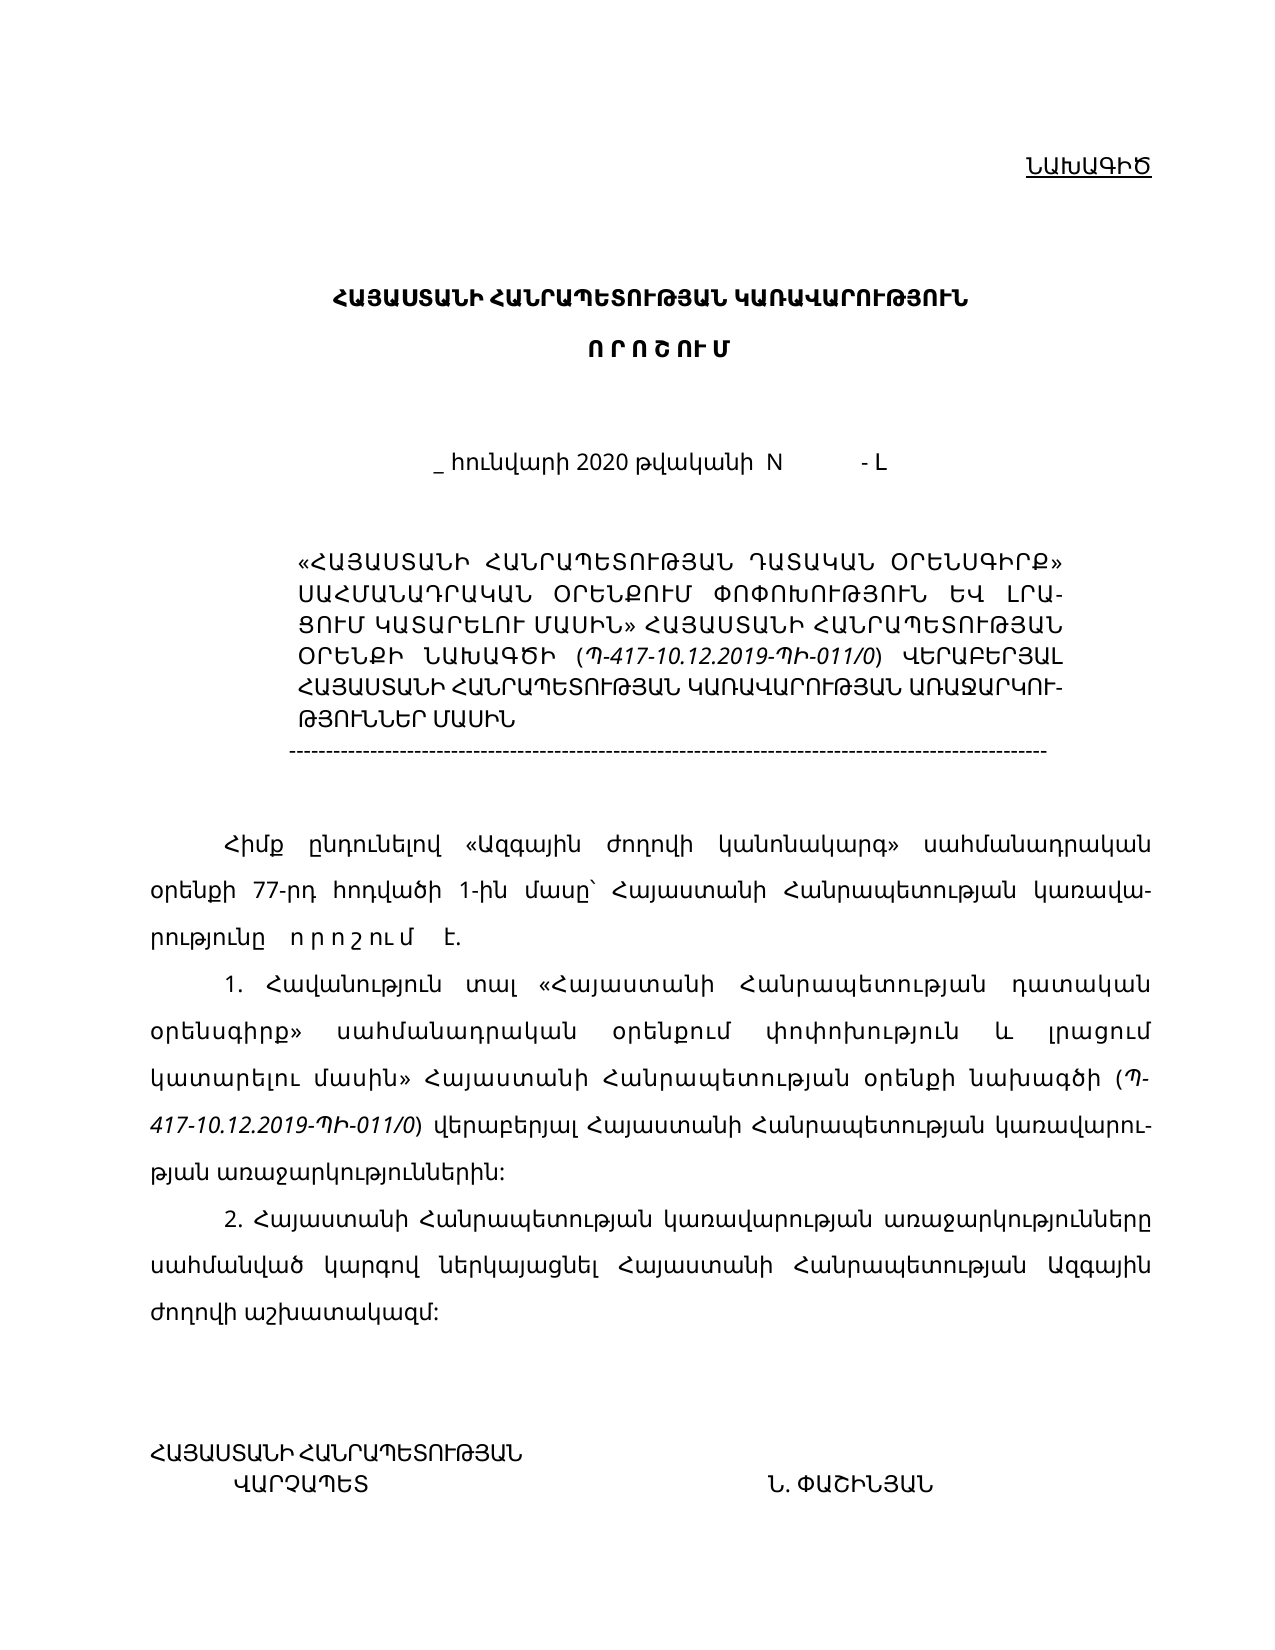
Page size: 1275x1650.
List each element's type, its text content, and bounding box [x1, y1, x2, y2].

text ՆԱԽԱԳԻԾ [150, 150, 1152, 181]
text ՎԱՐՉԱՊԵՏ Ն. ՓԱՇԻՆՅԱՆ [150, 1468, 1152, 1499]
text «ՀԱՅԱՍՏԱՆԻ ՀԱՆՐԱՊԵՏՈՒԹՅԱՆ ԴԱՏԱԿԱՆ ՕՐԵՆՍԳԻՐՔ» ՍԱՀՄԱՆԱԴՐԱԿԱՆ ՕՐԵՆՔՈՒՄ ՓՈՓՈԽՈՒԹՅՈՒՆ ԵՎ ԼՐԱՑՈՒՄ ԿԱՏԱՐԵԼՈՒ ՄԱՍԻՆ» ՀԱՅԱՍՏԱՆԻ ՀԱՆՐԱՊԵՏՈՒԹՅԱՆ ՕՐԵՆՔԻ ՆԱԽԱԳԾԻ (Պ-417-10.12.2019-ՊԻ-011/0) ՎԵՐԱԲԵՐՅԱԼ ՀԱՅԱՍՏԱՆԻ ՀԱՆՐԱՊԵՏՈՒԹՅԱՆ ԿԱՌԱՎԱՐՈՒԹՅԱՆ ԱՌԱՋԱՐԿՈՒԹՅՈՒՆՆԵՐ ՄԱՍԻՆ [298, 546, 1063, 734]
text 2. Հայաստանի Հանրապետության կառավարության առաջարկությունները սահմանված կարգով ներկայացնել Հայաստանի Հանրապետության Ազգային ժողովի աշխատակազմ: [150, 1202, 1152, 1327]
text Հայաստանի Հանրապետության [150, 1437, 1152, 1468]
text ------------------------------------------------------------------------------------------------------- [150, 734, 1152, 765]
text _ հունվարի 2020 թվականի N - Լ [150, 445, 1152, 477]
text Ո Ր Ո Շ ՈՒ Մ [149, 332, 1152, 364]
text Հիմք ընդունելով «Ազգային ժողովի կանոնակարգ» սահմանադրական օրենքի 77-րդ հոդվածի 1-ին մասը՝ Հայաստանի Հանրապետության կառավարությունը ո ր ո շ ու մ է. [150, 827, 1152, 952]
text 1. Հավանություն տալ «Հայաստանի Հանրապետության դատական օրենսգիրք» սահմանադրական օրենքում փոփոխություն և լրացում կատարելու մասին» Հայաստանի Հանրապետության օրենքի նախագծի (Պ-417-10.12.2019-ՊԻ-011/0) վերաբերյալ Հայաստանի Հանրապետության կառավարության առաջարկություններին: [150, 968, 1152, 1187]
text ՀԱՅԱՍՏԱՆԻ ՀԱՆՐԱՊԵՏՈՒԹՅԱՆ ԿԱՌԱՎԱՐՈՒԹՅՈՒՆ [149, 282, 1152, 313]
